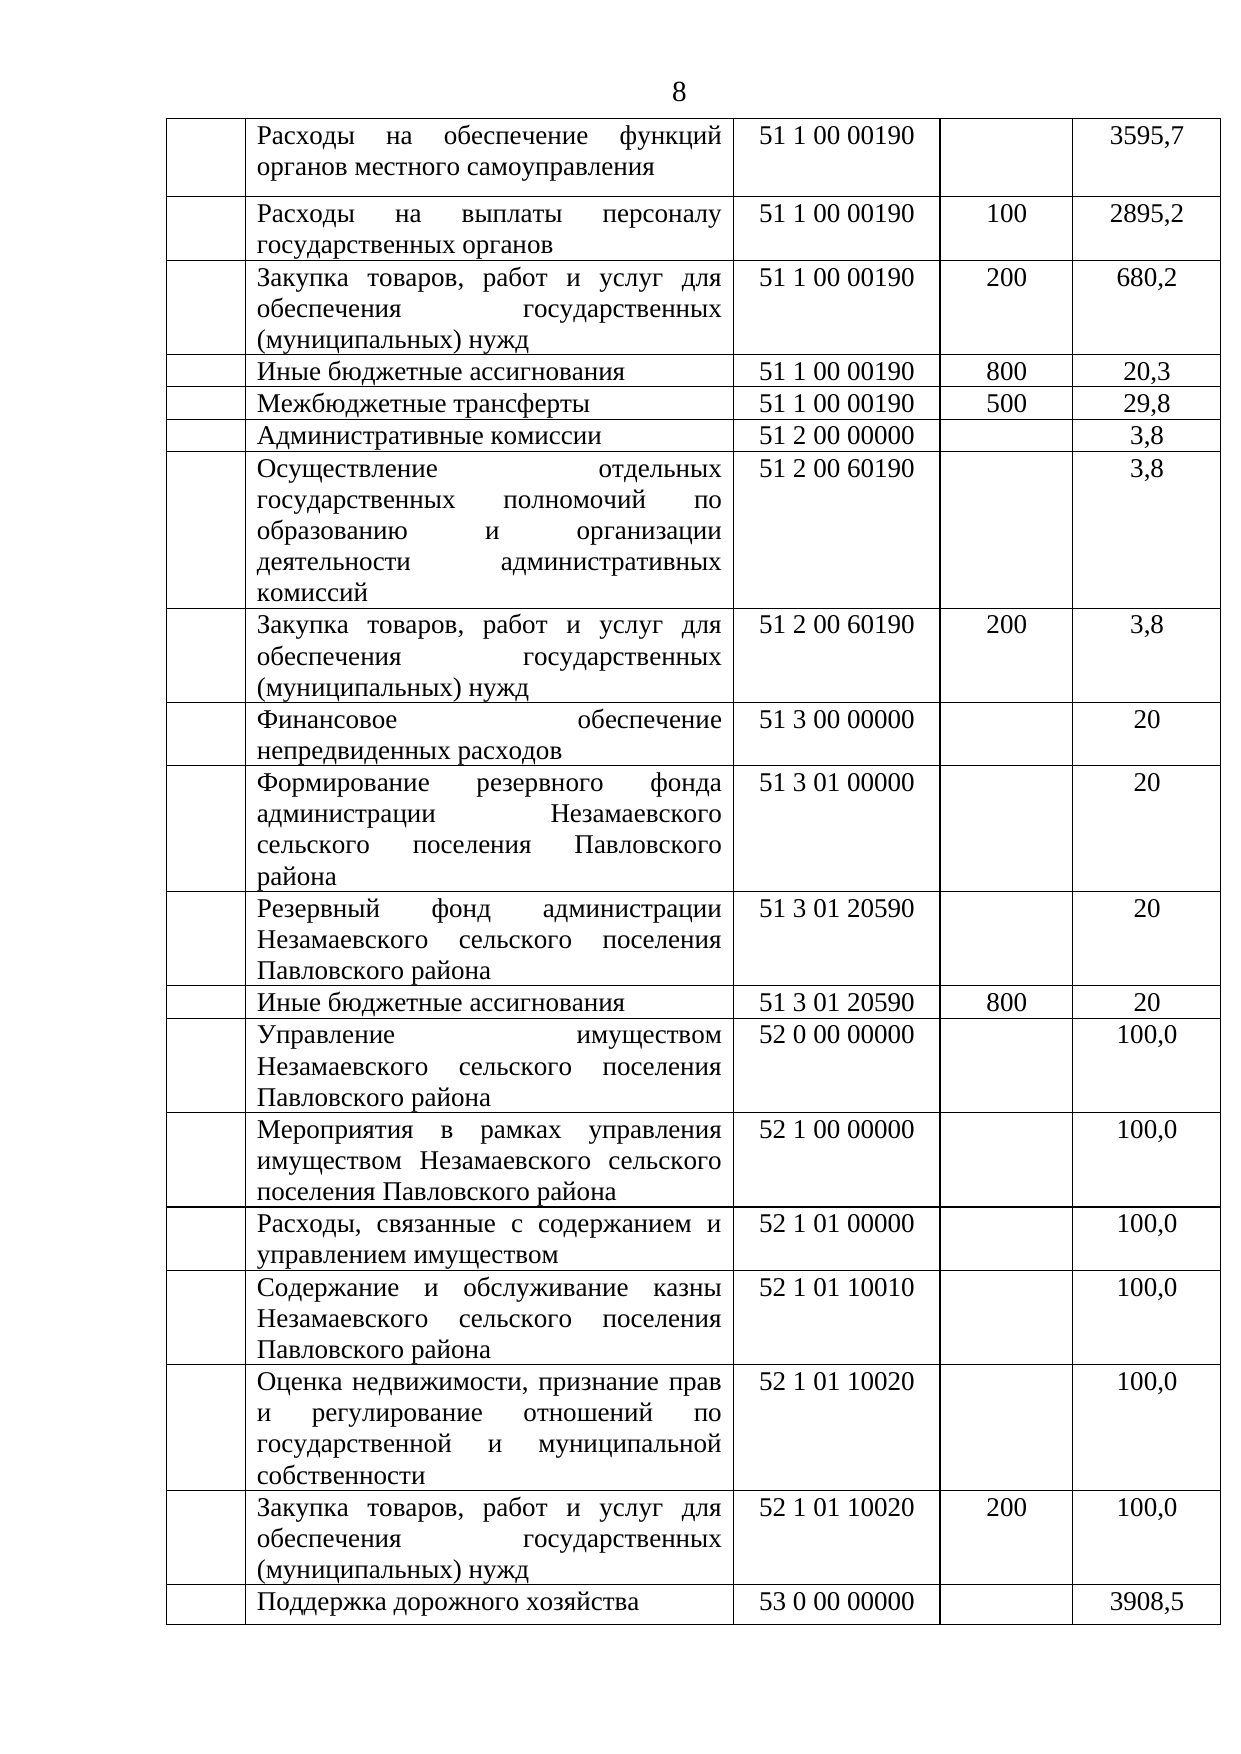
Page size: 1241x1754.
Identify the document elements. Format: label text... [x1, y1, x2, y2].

table_cell 52 1 01 10020 [734, 1491, 939, 1584]
table_cell 20,3 [1073, 355, 1220, 386]
table_cell 29,8 [1073, 387, 1220, 418]
table_cell Межбюджетные трансферты [246, 387, 733, 418]
table_cell Административные комиссии [246, 420, 733, 451]
table_cell [941, 766, 1072, 891]
table_cell Закупка товаров, работ и услуг для обеспечения государственных (муниципальных) нужд [246, 609, 733, 702]
table_cell [167, 892, 245, 985]
table_cell [941, 1365, 1072, 1490]
table_cell 200 [941, 261, 1072, 354]
table_cell Расходы, связанные с содержанием и управлением имуществом [246, 1208, 733, 1270]
table_cell [167, 452, 245, 607]
table_cell Поддержка дорожного хозяйства [246, 1585, 733, 1623]
table_cell 52 1 01 00000 [734, 1208, 939, 1270]
table_cell Содержание и обслуживание казны Незамаевского сельского поселения Павловского района [246, 1271, 733, 1364]
table_cell [167, 261, 245, 354]
table_cell 52 1 01 10010 [734, 1271, 939, 1364]
table_cell Резервный фонд администрации Незамаевского сельского поселения Павловского района [246, 892, 733, 985]
table_cell [167, 420, 245, 451]
table_cell [167, 703, 245, 765]
table_cell 800 [941, 355, 1072, 386]
table_cell 20 [1073, 766, 1220, 891]
table_cell Осуществление отдельных государственных полномочий по образованию и организации деятельности административных комиссий [246, 452, 733, 607]
table_cell 500 [941, 387, 1072, 418]
table_cell 3,8 [1073, 452, 1220, 607]
table_cell [167, 1585, 245, 1623]
table_cell 3,8 [1073, 609, 1220, 702]
table_cell 52 1 01 10020 [734, 1365, 939, 1490]
table_cell [941, 119, 1072, 196]
table_cell 800 [941, 986, 1072, 1017]
table_cell [167, 1113, 245, 1206]
table_cell 51 1 00 00190 [734, 197, 939, 259]
table_cell [941, 892, 1072, 985]
table_cell 3595,7 [1073, 119, 1220, 196]
table_cell [941, 703, 1072, 765]
table_cell [941, 1208, 1072, 1270]
table_cell 51 2 00 60190 [734, 609, 939, 702]
table_cell Расходы на обеспечение функций органов местного самоуправления [246, 119, 733, 196]
table_cell 100,0 [1073, 1491, 1220, 1584]
table_cell Финансовое обеспечение непредвиденных расходов [246, 703, 733, 765]
table_cell [167, 986, 245, 1017]
table_cell Управление имуществом Незамаевского сельского поселения Павловского района [246, 1019, 733, 1112]
table_cell [941, 452, 1072, 607]
table_cell [167, 355, 245, 386]
table_cell [167, 609, 245, 702]
table_cell 51 1 00 00190 [734, 387, 939, 418]
table_cell 51 2 00 00000 [734, 420, 939, 451]
table_cell 51 1 00 00190 [734, 355, 939, 386]
table_cell 51 3 00 00000 [734, 703, 939, 765]
table_cell 52 1 00 00000 [734, 1113, 939, 1206]
table_cell 51 3 01 20590 [734, 986, 939, 1017]
table_cell 100,0 [1073, 1271, 1220, 1364]
table_cell [167, 387, 245, 418]
table_cell 51 1 00 00190 [734, 261, 939, 354]
table_cell 200 [941, 609, 1072, 702]
table_cell [167, 1365, 245, 1490]
table_cell Мероприятия в рамках управления имуществом Незамаевского сельского поселения Павловского района [246, 1113, 733, 1206]
table_cell Иные бюджетные ассигнования [246, 355, 733, 386]
table_cell [167, 197, 245, 259]
table_cell 100 [941, 197, 1072, 259]
table_cell 51 3 01 20590 [734, 892, 939, 985]
table_cell 100,0 [1073, 1113, 1220, 1206]
table_cell 51 2 00 60190 [734, 452, 939, 607]
table_cell 100,0 [1073, 1208, 1220, 1270]
table_cell Иные бюджетные ассигнования [246, 986, 733, 1017]
table_cell 20 [1073, 986, 1220, 1017]
table_cell 2895,2 [1073, 197, 1220, 259]
table_cell [941, 1019, 1072, 1112]
table_cell [167, 1208, 245, 1270]
table_cell [167, 1271, 245, 1364]
table_cell [941, 1113, 1072, 1206]
table_cell 100,0 [1073, 1365, 1220, 1490]
table_cell 3908,5 [1073, 1585, 1220, 1623]
table_cell 51 1 00 00190 [734, 119, 939, 196]
table_cell [941, 1271, 1072, 1364]
table_cell [167, 766, 245, 891]
table_cell 51 3 01 00000 [734, 766, 939, 891]
table_cell 3,8 [1073, 420, 1220, 451]
table_cell Расходы на выплаты персоналу государственных органов [246, 197, 733, 259]
table_cell 53 0 00 00000 [734, 1585, 939, 1623]
table_cell Оценка недвижимости, признание прав и регулирование отношений по государственной и муниципальной собственности [246, 1365, 733, 1490]
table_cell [246, 1491, 733, 1584]
table_cell Формирование резервного фонда администрации Незамаевского сельского поселения Павловского района [246, 766, 733, 891]
table_cell [941, 420, 1072, 451]
table_cell 100,0 [1073, 1019, 1220, 1112]
table_cell [167, 1019, 245, 1112]
table_cell 200 [941, 1491, 1072, 1584]
table_cell [167, 1491, 245, 1584]
table_cell 680,2 [1073, 261, 1220, 354]
table_cell [941, 1585, 1072, 1623]
table_cell [167, 119, 245, 196]
table_cell Закупка товаров, работ и услуг для обеспечения государственных (муниципальных) нужд [246, 261, 733, 354]
table_cell 52 0 00 00000 [734, 1019, 939, 1112]
table_cell 20 [1073, 703, 1220, 765]
table_cell 20 [1073, 892, 1220, 985]
